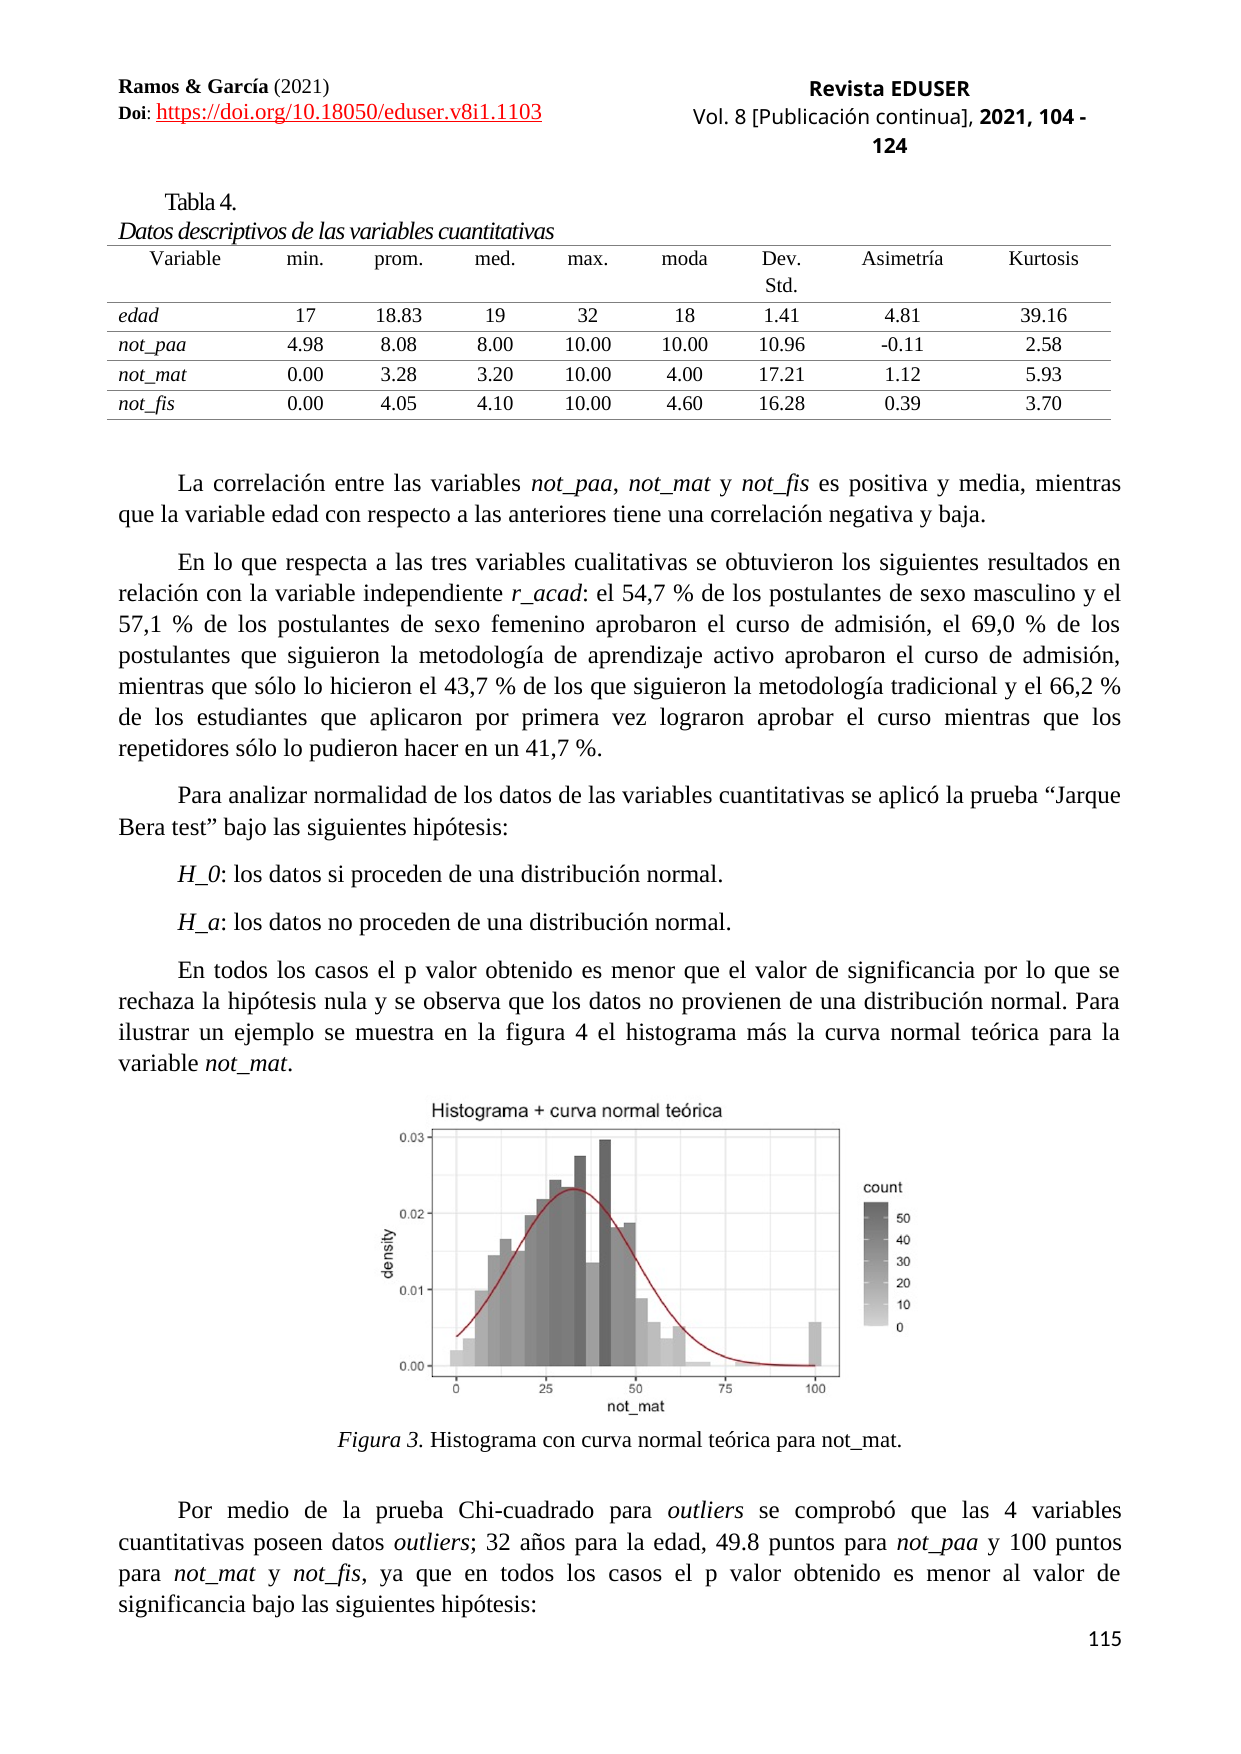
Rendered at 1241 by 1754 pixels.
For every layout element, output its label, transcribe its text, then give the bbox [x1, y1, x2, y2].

table_cell 17 [263, 303, 348, 331]
text H_a: los datos no proceden de una distribución normal. [118, 907, 1122, 936]
table_cell not_paa [107, 332, 263, 360]
text Figura 3. Histograma con curva normal teórica para not_mat. [118, 1426, 1122, 1453]
table_cell not_mat [107, 361, 263, 390]
table_cell 0.39 [829, 391, 976, 419]
table_cell 39.16 [976, 303, 1111, 331]
table_cell 1.12 [829, 361, 976, 390]
table_cell 10.00 [540, 332, 635, 360]
table_cell 3.20 [450, 361, 540, 390]
table_cell 8.08 [348, 332, 450, 360]
table_cell 18.83 [348, 303, 450, 331]
table_cell 17.21 [734, 361, 829, 390]
text Por medio de la prueba Chi-cuadrado para outliers se comprobó que las 4 variables cuantitativas poseen datos outliers; 32 años para la edad, 49.8 puntos para not_paa y 100 puntos para not_mat y not_fis, ya que en todos los casos el p valor obtenido es menor al valor de significancia bajo las siguientes hipótesis: [118, 1496, 1122, 1617]
title Tabla 4. [118, 187, 1122, 216]
table_cell 4.98 [263, 332, 348, 360]
table_cell 5.93 [976, 361, 1111, 390]
table_cell 10.96 [734, 332, 829, 360]
text Para analizar normalidad de los datos de las variables cuantitativas se aplicó la prueba “Jarque Bera test” bajo las siguientes hipótesis: [118, 781, 1122, 840]
table_cell 0.00 [263, 361, 348, 390]
table_cell 19 [450, 303, 540, 331]
table_cell edad [107, 303, 263, 331]
table_header Variable [107, 246, 263, 302]
table_header min. [263, 246, 348, 302]
table_cell 4.81 [829, 303, 976, 331]
text La correlación entre las variables not_paa, not_mat y not_fis es positiva y media, mientras que la variable edad con respecto a las anteriores tiene una correlación negativa y baja. [118, 468, 1122, 528]
text H_0: los datos si proceden de una distribución normal. [118, 859, 1122, 888]
table_cell 2.58 [976, 332, 1111, 360]
title Datos descriptivos de las variables cuantitativas [118, 216, 1122, 245]
table_header med. [450, 246, 540, 302]
table_cell -0.11 [829, 332, 976, 360]
table_cell 4.60 [635, 391, 734, 419]
table_cell 4.10 [450, 391, 540, 419]
table_cell 16.28 [734, 391, 829, 419]
table_header moda [635, 246, 734, 302]
table_cell 10.00 [540, 361, 635, 390]
table_header Kurtosis [976, 246, 1111, 302]
table_cell 1.41 [734, 303, 829, 331]
table_cell 18 [635, 303, 734, 331]
table_cell not_fis [107, 391, 263, 419]
table_cell 32 [540, 303, 635, 331]
table_cell 4.05 [348, 391, 450, 419]
table_header Asimetría [829, 246, 976, 302]
table_header max. [540, 246, 635, 302]
table_header Dev. Std. [734, 246, 829, 302]
text En todos los casos el p valor obtenido es menor que el valor de significancia por lo que se rechaza la hipótesis nula y se observa que los datos no provienen de una distribución normal. Para ilustrar un ejemplo se muestra en la figura 4 el histograma más la curva normal teórica para la variable not_mat. [118, 955, 1122, 1077]
table_cell 4.00 [635, 361, 734, 390]
table_cell 8.00 [450, 332, 540, 360]
table_cell 10.00 [635, 332, 734, 360]
text En lo que respecta a las tres variables cualitativas se obtuvieron los siguientes resultados en relación con la variable independiente r_acad: el 54,7 % de los postulantes de sexo masculino y el 57,1 % de los postulantes de sexo femenino aprobaron el curso de admisión, el 69,0 % de los postulantes que siguieron la metodología de aprendizaje activo aprobaron el curso de admisión, mientras que sólo lo hicieron el 43,7 % de los que siguieron la metodología tradicional y el 66,2 % de los estudiantes que aplicaron por primera vez lograron aprobar el curso mientras que los repetidores sólo lo pudieron hacer en un 41,7 %. [118, 547, 1122, 762]
table_header prom. [348, 246, 450, 302]
table_cell 3.70 [976, 391, 1111, 419]
picture [373, 1095, 926, 1422]
table_cell 0.00 [263, 391, 348, 419]
table_cell 3.28 [348, 361, 450, 390]
table_cell 10.00 [540, 391, 635, 419]
